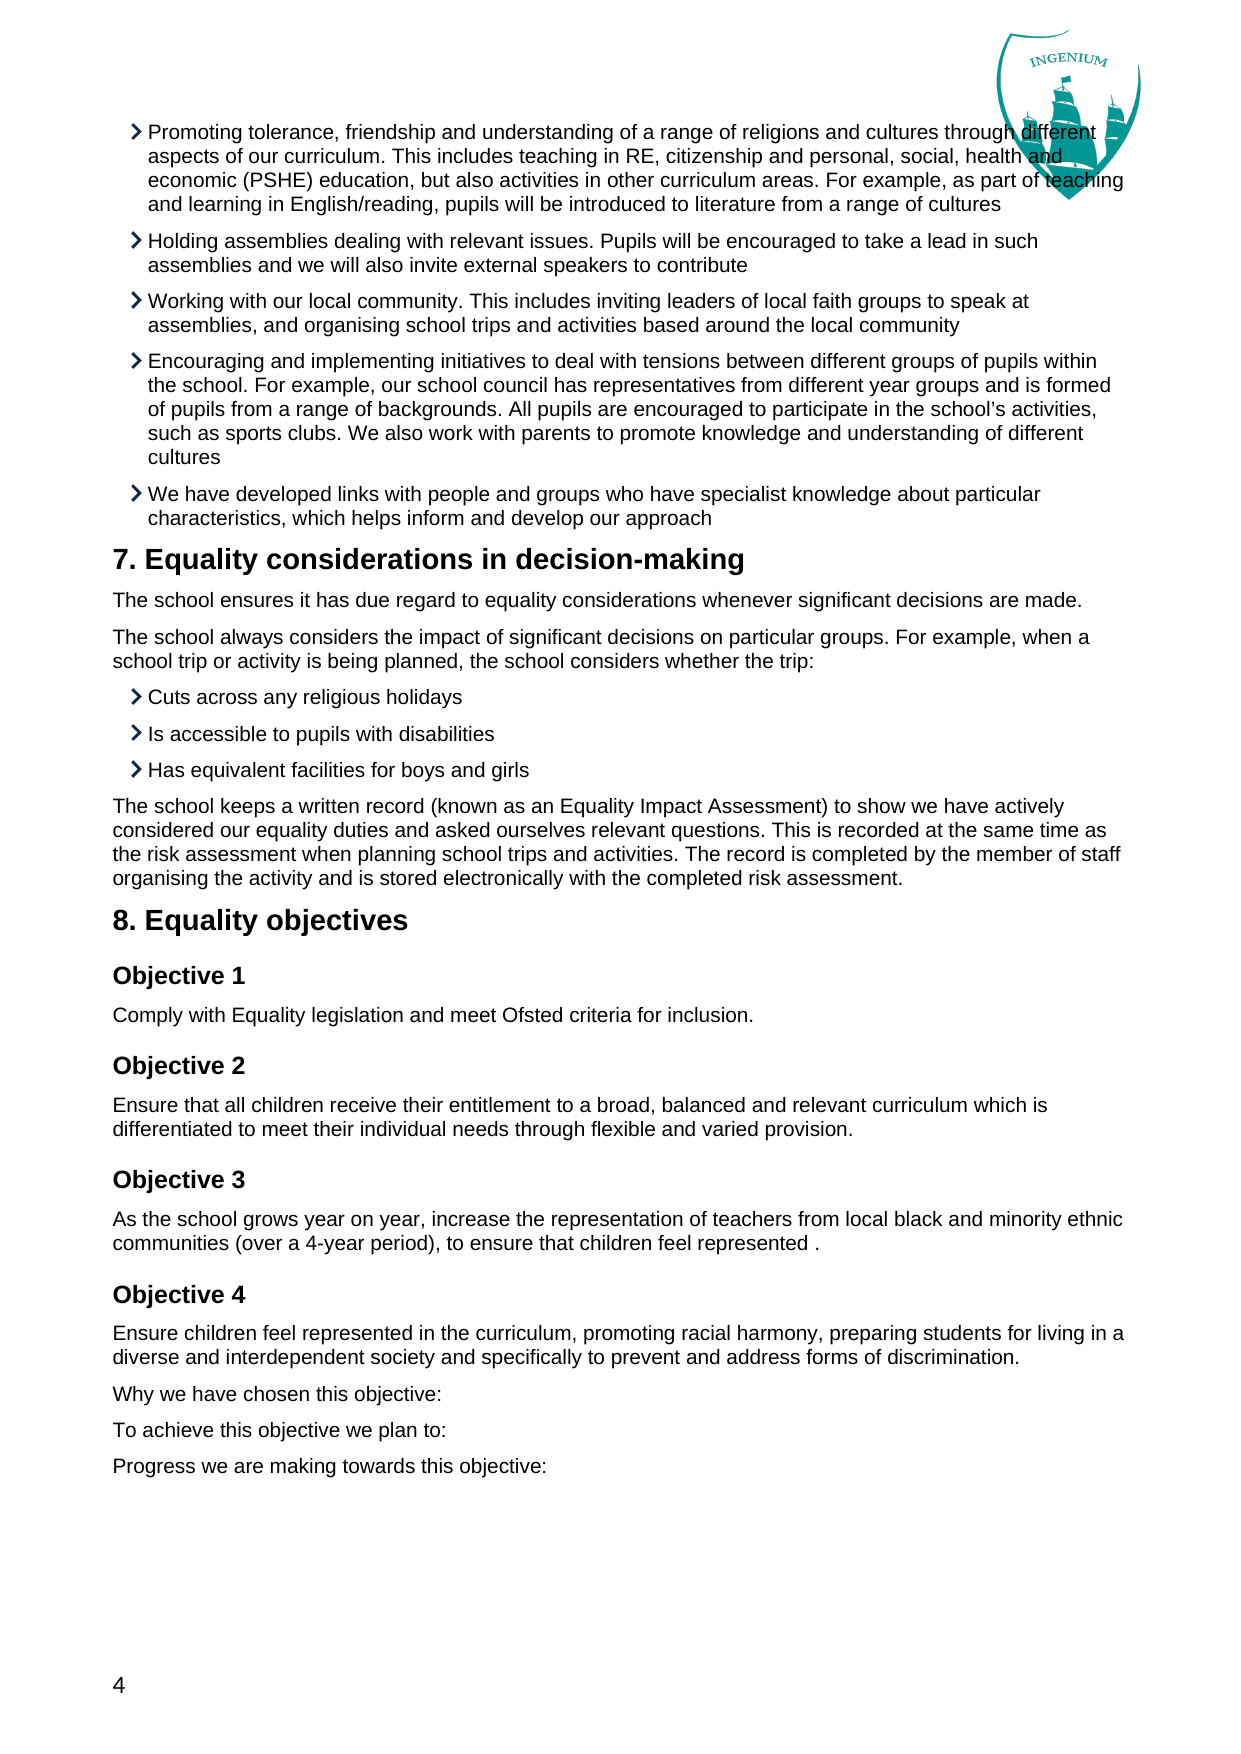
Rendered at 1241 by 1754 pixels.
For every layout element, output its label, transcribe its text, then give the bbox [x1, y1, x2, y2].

text The school ensures it has due regard to equality considerations whenever significant decisions are made. [112, 588, 1128, 612]
text Comply with Equality legislation and meet Ofsted criteria for inclusion. [112, 1002, 1128, 1026]
text The school always considers the impact of significant decisions on particular groups. For example, when a school trip or activity is being planned, the school considers whether the trip: [112, 624, 1128, 672]
text The school keeps a written record (known as an Equality Impact Assessment) to show we have actively considered our equality duties and asked ourselves relevant questions. This is recorded at the same time as the risk assessment when planning school trips and activities. The record is completed by the member of staff organising the activity and is stored electronically with the completed risk assessment. [112, 794, 1128, 890]
text Progress we are making towards this objective: [112, 1454, 1128, 1478]
picture [131, 291, 142, 309]
text To achieve this objective we plan to: [112, 1418, 1128, 1442]
picture [131, 760, 142, 778]
text As the school grows year on year, increase the representation of teachers from local black and minority ethnic communities (over a 4-year period), to ensure that children feel represented . [112, 1207, 1128, 1255]
picture [131, 231, 142, 249]
picture [131, 484, 142, 502]
subtitle 8. Equality objectives [112, 903, 1128, 936]
text We have developed links with people and groups who have specialist knowledge about particular characteristics, which helps inform and develop our approach [130, 482, 1128, 529]
picture [131, 724, 142, 741]
picture [131, 688, 142, 705]
text Is accessible to pupils with disabilities [130, 721, 1128, 745]
picture [975, 25, 1162, 205]
subtitle 7. Equality considerations in decision-making [112, 542, 1128, 576]
picture [131, 123, 142, 140]
text Ensure that all children receive their entitlement to a broad, balanced and relevant curriculum which is differentiated to meet their individual needs through flexible and varied provision. [112, 1093, 1128, 1141]
text Objective 1 [112, 961, 1128, 990]
text Cuts across any religious holidays [130, 685, 1128, 709]
text Working with our local community. This includes inviting leaders of local faith groups to speak at assemblies, and organising school trips and activities based around the local community [130, 289, 1128, 337]
text Promoting tolerance, friendship and understanding of a range of religions and cultures through different aspects of our curriculum. This includes teaching in RE, citizenship and personal, social, health and economic (PSHE) education, but also activities in other curriculum areas. For example, as part of teaching and learning in English/reading, pupils will be introduced to literature from a range of cultures [130, 120, 1128, 216]
text Holding assemblies dealing with relevant issues. Pupils will be encouraged to take a lead in such assemblies and we will also invite external speakers to contribute [130, 228, 1128, 276]
picture [131, 352, 142, 369]
text Objective 2 [112, 1051, 1128, 1080]
text Ensure children feel represented in the curriculum, promoting racial harmony, preparing students for living in a diverse and interdependent society and specifically to prevent and address forms of discrimination. [112, 1321, 1128, 1369]
text Why we have chosen this objective: [112, 1381, 1128, 1405]
text Objective 4 [112, 1280, 1128, 1308]
text Has equivalent facilities for boys and girls [130, 758, 1128, 782]
text Objective 3 [112, 1166, 1128, 1194]
text Encouraging and implementing initiatives to deal with tensions between different groups of pupils within the school. For example, our school council has representatives from different year groups and is formed of pupils from a range of backgrounds. All pupils are encouraged to participate in the school’s activities, such as sports clubs. We also work with parents to promote knowledge and understanding of different cultures [130, 349, 1128, 469]
